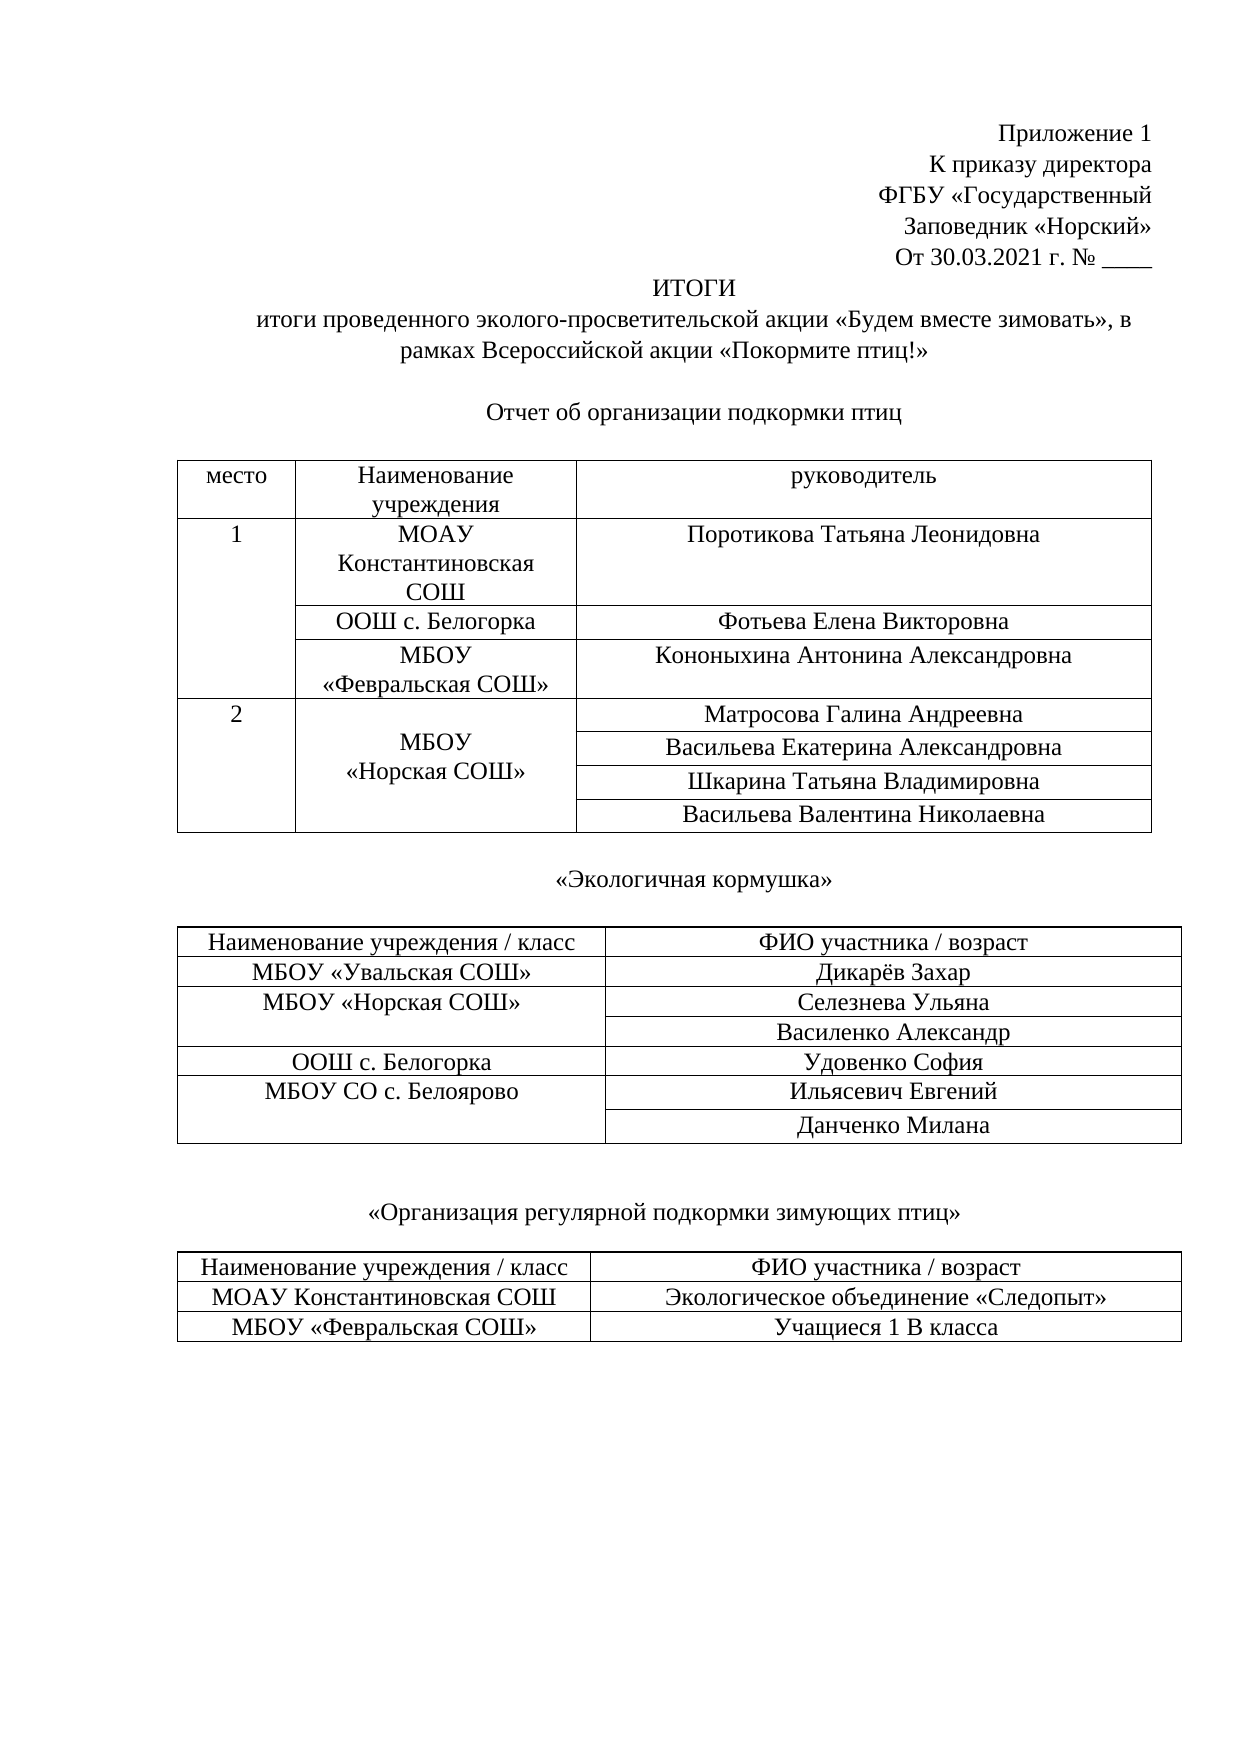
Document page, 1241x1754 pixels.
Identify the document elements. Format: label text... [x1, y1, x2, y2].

table_cell МОАУ Константиновская СОШ [296, 519, 576, 605]
text Приложение 1 [177, 118, 1152, 147]
table_header ФИО участника / возраст [591, 1253, 1181, 1281]
table_header Наименование учреждения [296, 461, 576, 518]
table_cell ООШ с. Белогорка [178, 1047, 605, 1075]
text «Организация регулярной подкормки зимующих птиц» [177, 1197, 1152, 1226]
table_cell МБОУ СО с. Белоярово [178, 1076, 605, 1143]
text К приказу директора [177, 149, 1152, 178]
table_cell Дикарёв Захар [606, 957, 1181, 986]
table_cell МБОУ «Норская СОШ» [178, 987, 605, 1046]
table_cell Васильева Екатерина Александровна [577, 732, 1151, 765]
table_cell МБОУ «Норская СОШ» [296, 699, 576, 832]
table_cell Экологическое объединение «Следопыт» [591, 1282, 1181, 1311]
table_cell Селезнева Ульяна [606, 987, 1181, 1016]
text От 30.03.2021 г. № ____ [177, 242, 1152, 271]
table_cell Ильясевич Евгений [606, 1076, 1181, 1109]
table_header место [178, 461, 295, 518]
table_cell МОАУ Константиновская СОШ [178, 1282, 590, 1311]
table_cell Кононыхина Антонина Александровна [577, 640, 1151, 698]
table_cell Данченко Милана [606, 1110, 1181, 1143]
text Отчет об организации подкормки птиц [177, 397, 1152, 426]
text ФГБУ «Государственный [177, 180, 1152, 209]
table_cell Матросова Галина Андреевна [577, 699, 1151, 731]
table_cell МБОУ «Февральская СОШ» [178, 1312, 590, 1341]
table_cell Фотьева Елена Викторовна [577, 606, 1151, 639]
table_cell МБОУ «Февральская СОШ» [296, 640, 576, 698]
table_cell Васильева Валентина Николаевна [577, 800, 1151, 832]
text ИТОГИ [177, 273, 1152, 302]
table_cell Учащиеся 1 В класса [591, 1312, 1181, 1341]
table_cell МБОУ «Увальская СОШ» [178, 957, 605, 986]
table_cell ООШ с. Белогорка [296, 606, 576, 639]
table_header Наименование учреждения / класс [178, 928, 605, 956]
text Заповедник «Норский» [177, 211, 1152, 240]
table_header ФИО участника / возраст [606, 928, 1181, 956]
table_cell Василенко Александр [606, 1017, 1181, 1046]
table_cell 1 [178, 519, 295, 698]
table_header руководитель [577, 461, 1151, 518]
table_cell Шкарина Татьяна Владимировна [577, 766, 1151, 798]
table_cell Удовенко София [606, 1047, 1181, 1075]
table_cell Поротикова Татьяна Леонидовна [577, 519, 1151, 605]
table_cell 2 [178, 699, 295, 832]
text итоги проведенного эколого-просветительской акции «Будем вместе зимовать», в рамках Всероссийской акции «Покормите птиц!» [177, 304, 1152, 364]
text «Экологичная кормушка» [177, 864, 1152, 893]
table_header Наименование учреждения / класс [178, 1253, 590, 1281]
